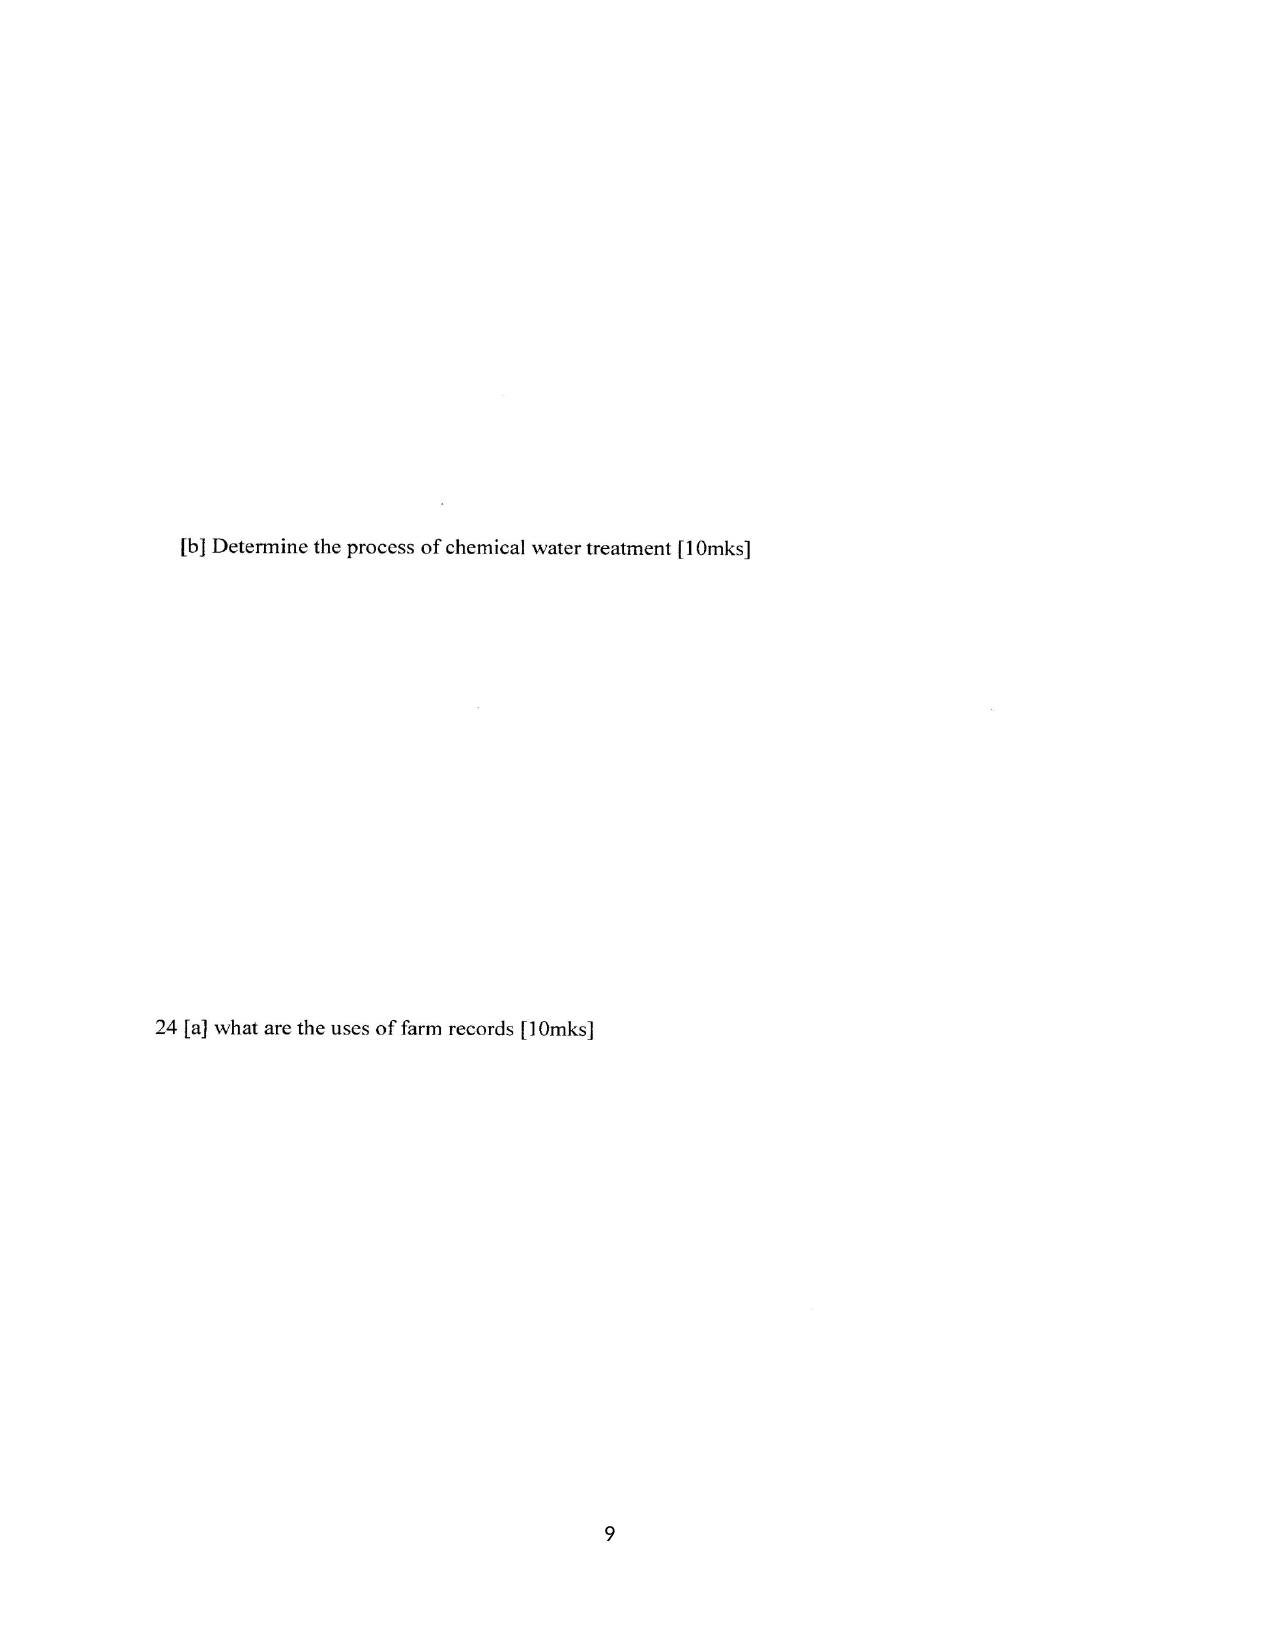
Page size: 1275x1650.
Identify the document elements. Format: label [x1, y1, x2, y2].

picture [93, 150, 1100, 1310]
